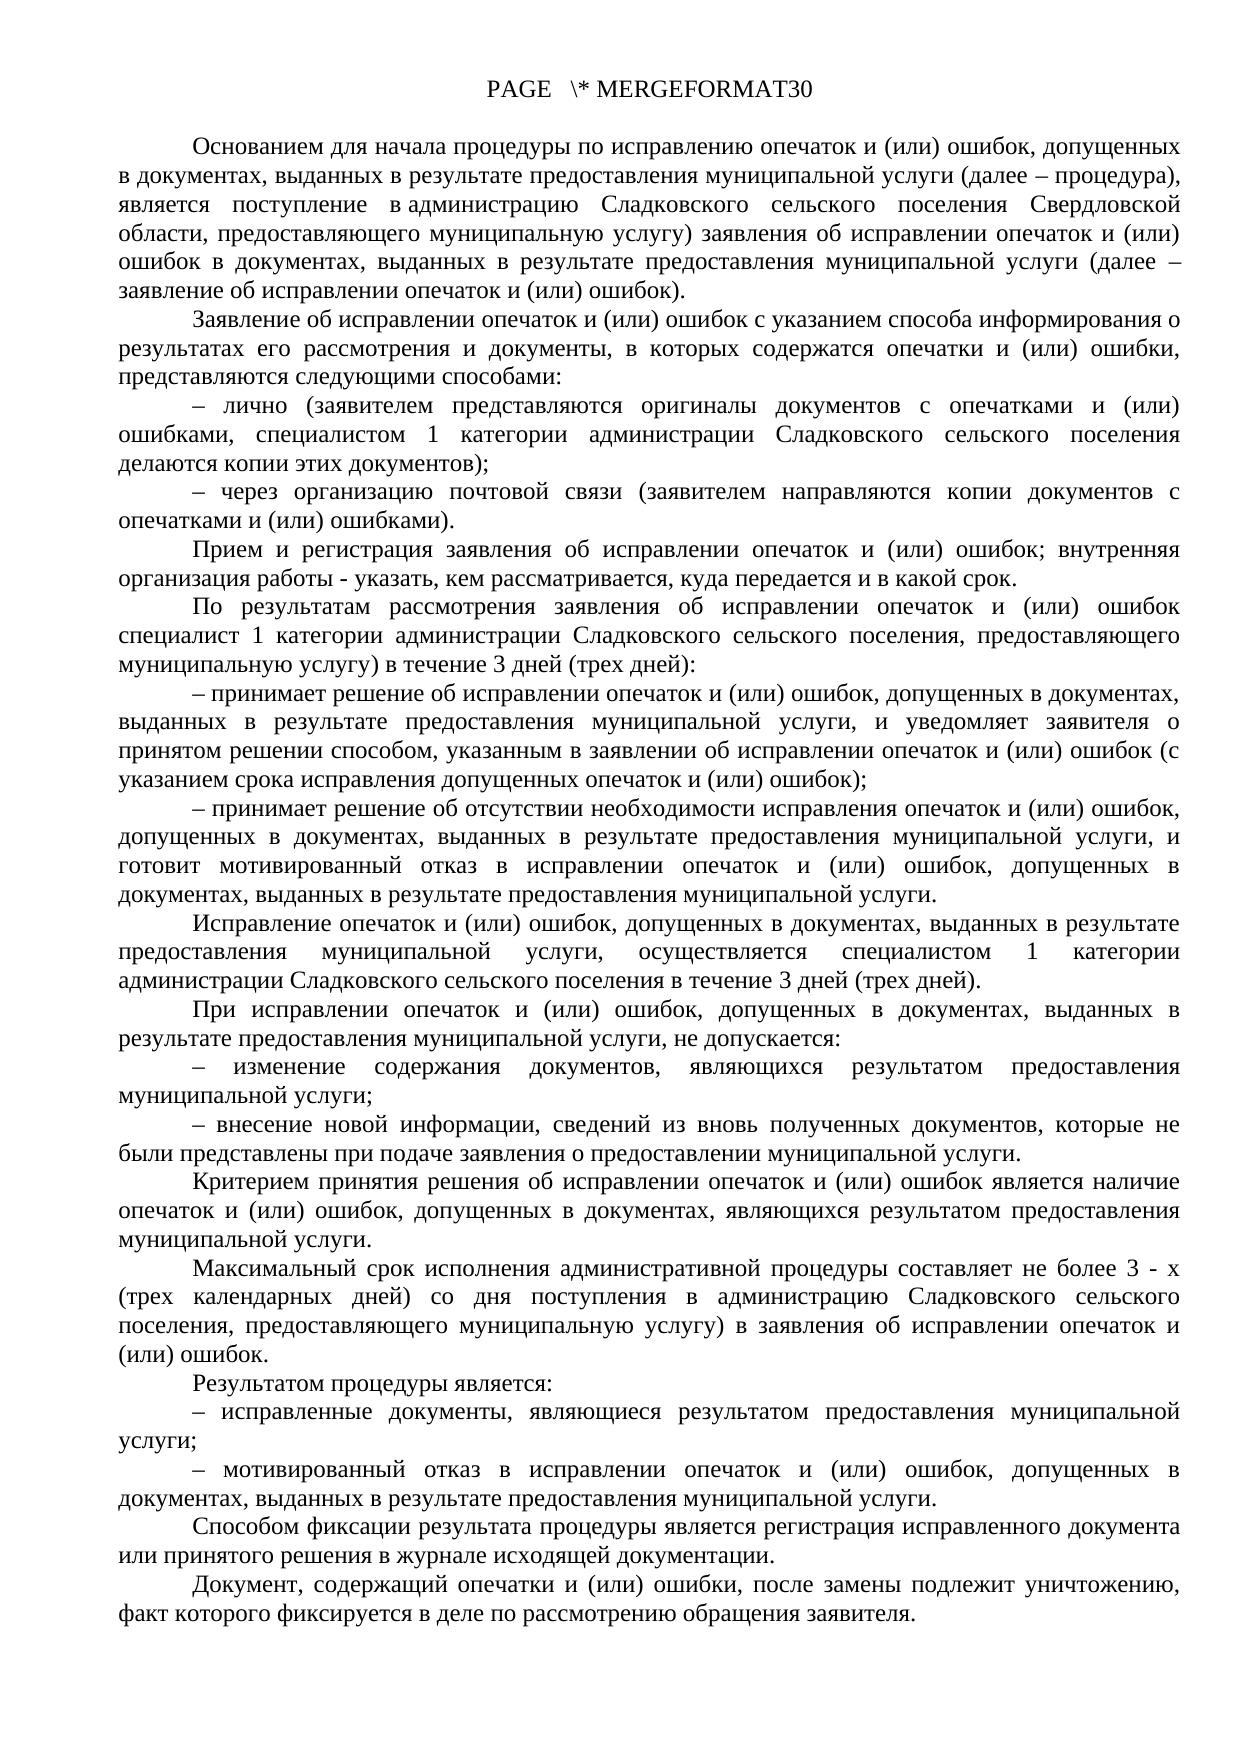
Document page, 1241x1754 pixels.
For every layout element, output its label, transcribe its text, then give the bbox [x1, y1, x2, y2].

text Документ, содержащий опечатки и (или) ошибки, после замены подлежит уничтожению, факт которого фиксируется в деле по рассмотрению обращения заявителя. [118, 1569, 1181, 1626]
text – принимает решение об отсутствии необходимости исправления опечаток и (или) ошибок, допущенных в документах, выданных в результате предоставления муниципальной услуги, и готовит мотивированный отказ в исправлении опечаток и (или) ошибок, допущенных в документах, выданных в результате предоставления муниципальной услуги. [118, 793, 1181, 908]
text – изменение содержания документов, являющихся результатом предоставления муниципальной услуги; [118, 1051, 1181, 1109]
text Исправление опечаток и (или) ошибок, допущенных в документах, выданных в результате предоставления муниципальной услуги, осуществляется специалистом 1 категории администрации Сладковского сельского поселения в течение 3 дней (трех дней). [118, 908, 1181, 994]
text Максимальный срок исполнения административной процедуры составляет не более 3 - х (трех календарных дней) со дня поступления в администрацию Сладковского сельского поселения, предоставляющего муниципальную услугу) в заявления об исправлении опечаток и (или) ошибок. [118, 1253, 1181, 1368]
text Основанием для начала процедуры по исправлению опечаток и (или) ошибок, допущенных в документах, выданных в результате предоставления муниципальной услуги (далее – процедура), является поступление в администрацию Сладковского сельского поселения Свердловской области, предоставляющего муниципальную услугу) заявления об исправлении опечаток и (или) ошибок в документах, выданных в результате предоставления муниципальной услуги (далее – заявление об исправлении опечаток и (или) ошибок). [118, 131, 1181, 304]
text Заявление об исправлении опечаток и (или) ошибок с указанием способа информирования о результатах его рассмотрения и документы, в которых содержатся опечатки и (или) ошибки, представляются следующими способами: [118, 304, 1181, 390]
text – исправленные документы, являющиеся результатом предоставления муниципальной услуги; [118, 1396, 1181, 1454]
text Результатом процедуры является: [118, 1368, 1181, 1396]
text – через организацию почтовой связи (заявителем направляются копии документов с опечатками и (или) ошибками). [118, 476, 1181, 534]
text Критерием принятия решения об исправлении опечаток и (или) ошибок является наличие опечаток и (или) ошибок, допущенных в документах, являющихся результатом предоставления муниципальной услуги. [118, 1166, 1181, 1253]
text Способом фиксации результата процедуры является регистрация исправленного документа или принятого решения в журнале исходящей документации. [118, 1511, 1181, 1569]
text При исправлении опечаток и (или) ошибок, допущенных в документах, выданных в результате предоставления муниципальной услуги, не допускается: [118, 994, 1181, 1051]
text – внесение новой информации, сведений из вновь полученных документов, которые не были представлены при подаче заявления о предоставлении муниципальной услуги. [118, 1109, 1181, 1166]
text Прием и регистрация заявления об исправлении опечаток и (или) ошибок; внутренняя организация работы - указать, кем рассматривается, куда передается и в какой срок. [118, 534, 1181, 591]
text По результатам рассмотрения заявления об исправлении опечаток и (или) ошибок специалист 1 категории администрации Сладковского сельского поселения, предоставляющего муниципальную услугу) в течение 3 дней (трех дней): [118, 591, 1181, 678]
text – лично (заявителем представляются оригиналы документов с опечатками и (или) ошибками, специалистом 1 категории администрации Сладковского сельского поселения делаются копии этих документов); [118, 390, 1181, 476]
text – мотивированный отказ в исправлении опечаток и (или) ошибок, допущенных в документах, выданных в результате предоставления муниципальной услуги. [118, 1454, 1181, 1511]
text – принимает решение об исправлении опечаток и (или) ошибок, допущенных в документах, выданных в результате предоставления муниципальной услуги, и уведомляет заявителя о принятом решении способом, указанным в заявлении об исправлении опечаток и (или) ошибок (с указанием срока исправления допущенных опечаток и (или) ошибок); [118, 678, 1181, 793]
